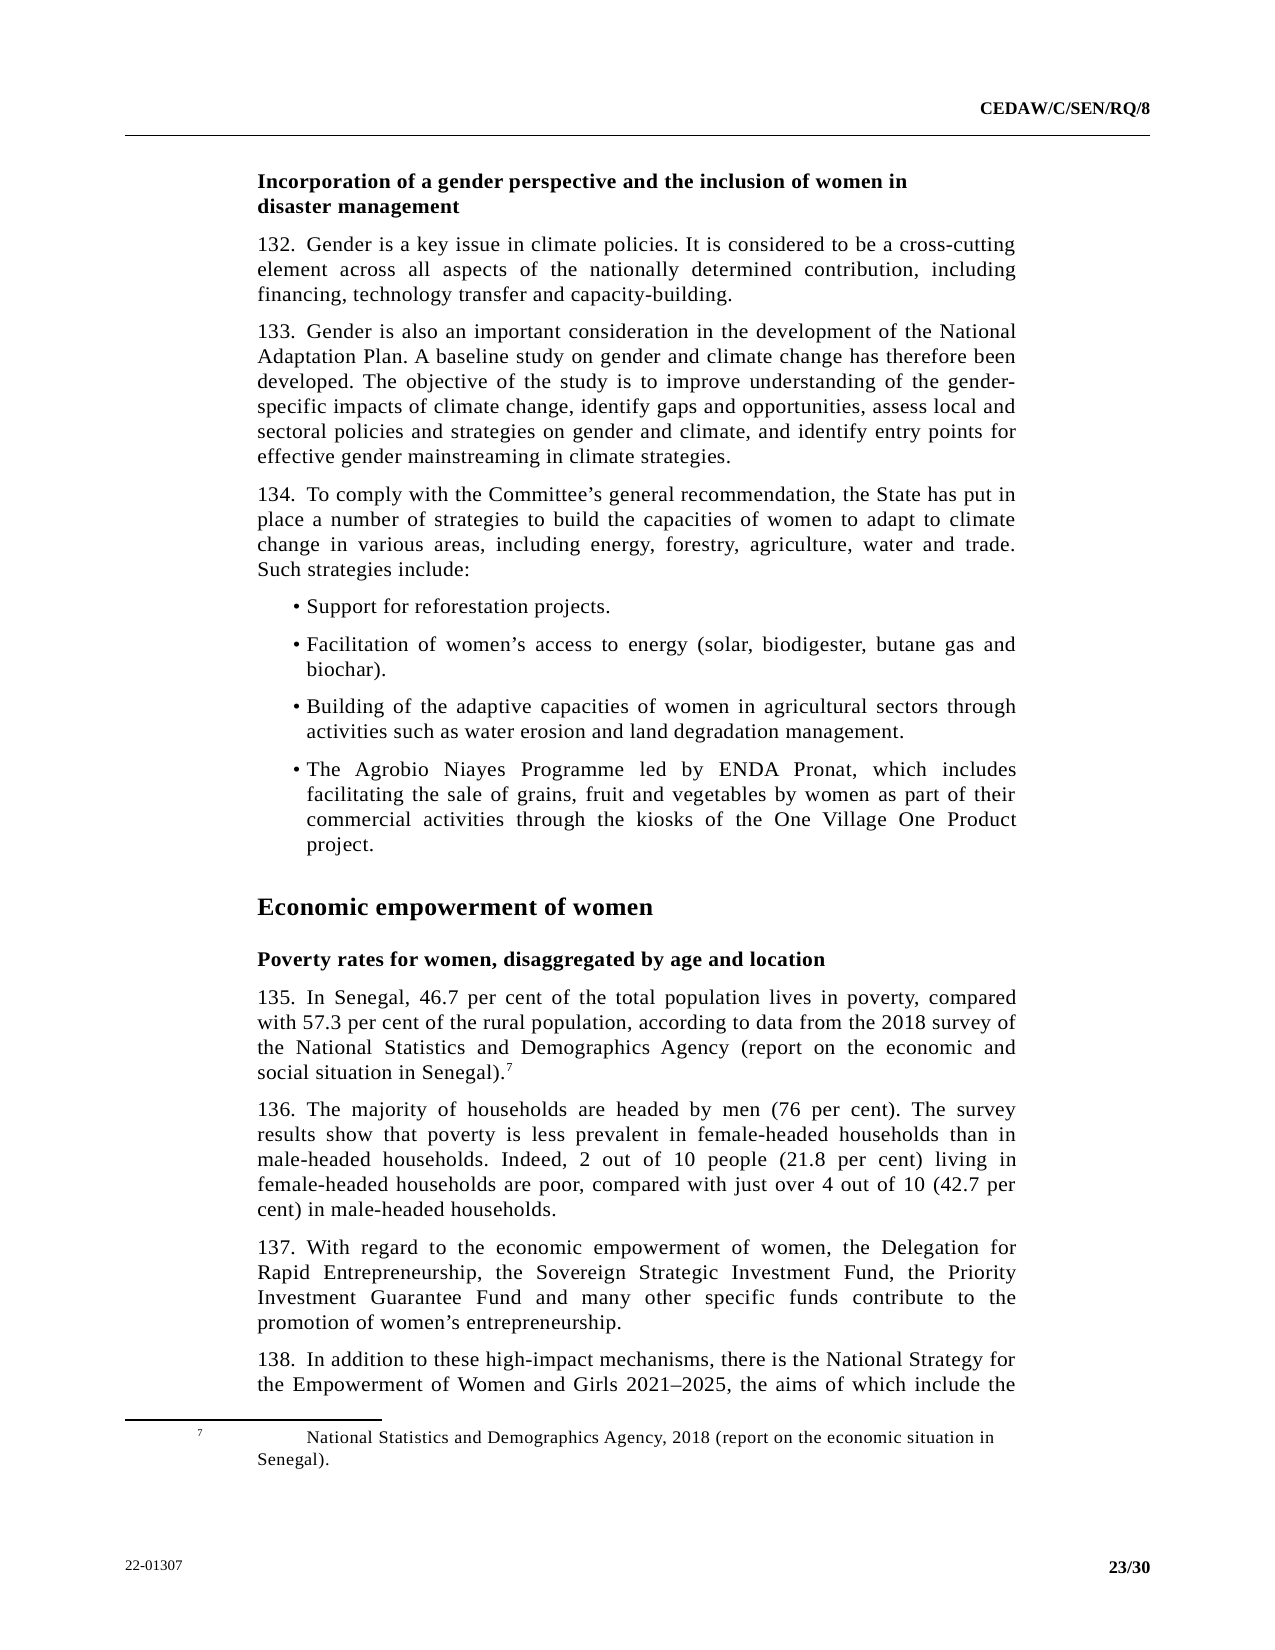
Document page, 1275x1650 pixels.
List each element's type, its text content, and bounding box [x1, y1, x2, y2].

text 136. The majority of households are headed by men (76 per cent). The survey results show that poverty is less prevalent in female-headed households than in male-headed households. Indeed, 2 out of 10 people (21.8 per cent) living in female-headed households are poor, compared with just over 4 out of 10 (42.7 per cent) in male-headed households. [257, 1096, 1018, 1221]
text • The Agrobio Niayes Programme led by ENDA Pronat, which includes facilitating the sale of grains, fruit and vegetables by women as part of their commercial activities through the kiosks of the One Village One Product project. [257, 756, 1018, 856]
text Poverty rates for women, disaggregated by age and location [125, 946, 1019, 971]
text • Building of the adaptive capacities of women in agricultural sectors through activities such as water erosion and land degradation management. [257, 693, 1018, 743]
text 137. With regard to the economic empowerment of women, the Delegation for Rapid Entrepreneurship, the Sovereign Strategic Investment Fund, the Priority Investment Guarantee Fund and many other specific funds contribute to the promotion of women’s entrepreneurship. [257, 1234, 1018, 1334]
text • Support for reforestation projects. [257, 593, 1018, 618]
text 134. To comply with the Committee’s general recommendation, the State has put in place a number of strategies to build the capacities of women to adapt to climate change in various areas, including energy, forestry, agriculture, water and trade. Such strategies include: [257, 481, 1018, 581]
text 133. Gender is also an important consideration in the development of the National Adaptation Plan. A baseline study on gender and climate change has therefore been developed. The objective of the study is to improve understanding of the gender-specific impacts of climate change, identify gaps and opportunities, assess local and sectoral policies and strategies on gender and climate, and identify entry points for effective gender mainstreaming in climate strategies. [257, 318, 1018, 468]
text 135. In Senegal, 46.7 per cent of the total population lives in poverty, compared with 57.3 per cent of the rural population, according to data from the 2018 survey of the National Statistics and Demographics Agency (report on the economic and social situation in Senegal). [257, 984, 1018, 1084]
text 132. Gender is a key issue in climate policies. It is considered to be a cross-cutting element across all aspects of the nationally determined contribution, including financing, technology transfer and capacity-building. [257, 231, 1018, 306]
text Incorporation of a gender perspective and the inclusion of women in disaster management [125, 168, 1019, 218]
text • Facilitation of women’s access to energy (solar, biodigester, butane gas and biochar). [257, 631, 1018, 681]
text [257, 1346, 1018, 1396]
text Economic empowerment of women [125, 893, 1019, 921]
